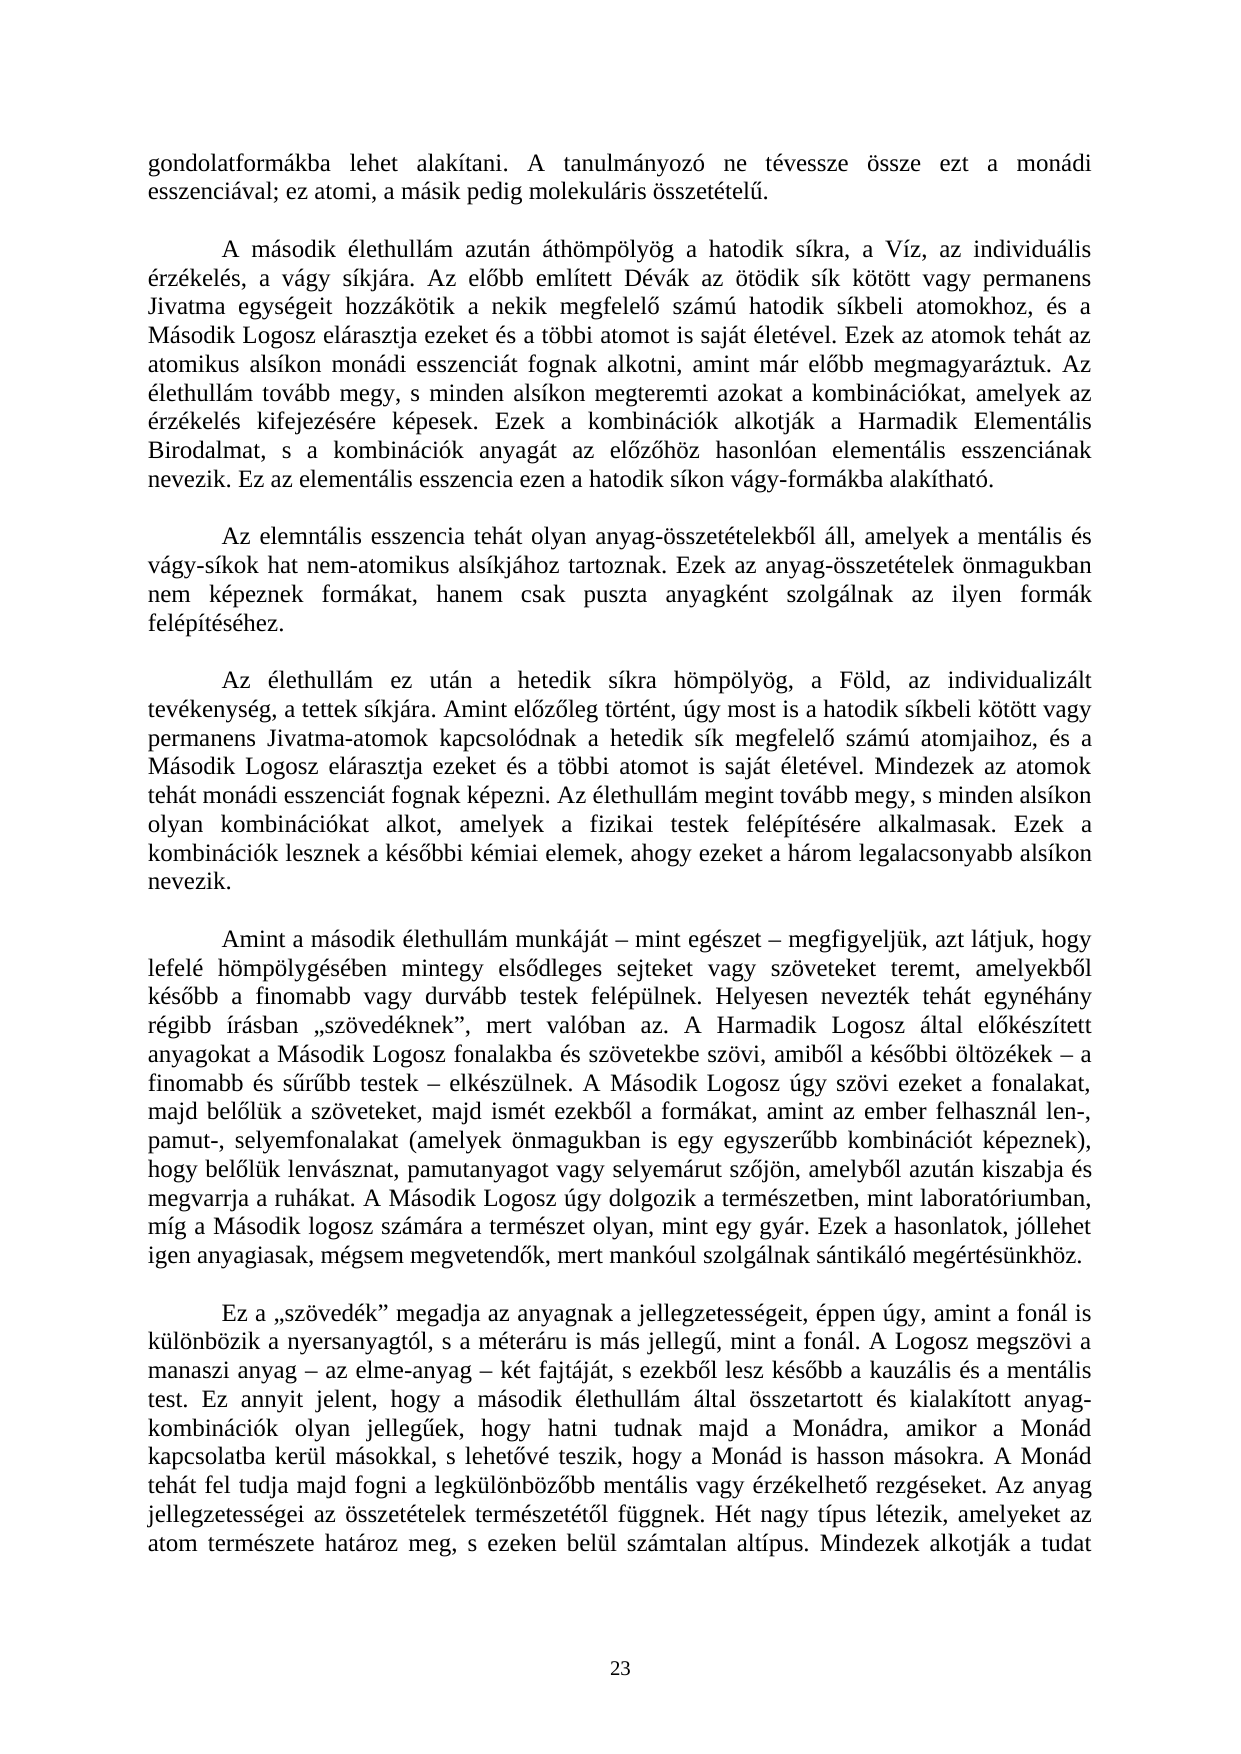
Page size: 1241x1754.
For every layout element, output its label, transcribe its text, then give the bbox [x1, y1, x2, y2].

text Az elemntális esszencia tehát olyan anyag-összetételekből áll, amelyek a mentális és vágy-síkok hat nem-atomikus alsíkjához tartoznak. Ezek az anyag-összetételek önmagukban nem képeznek formákat, hanem csak puszta anyagként szolgálnak az ilyen formák felépítéséhez. [148, 521, 1093, 636]
text A második élethullám azután áthömpölyög a hatodik síkra, a Víz, az individuális érzékelés, a vágy síkjára. Az előbb említett Dévák az ötödik sík kötött vagy permanens Jivatma egységeit hozzákötik a nekik megfelelő számú hatodik síkbeli atomokhoz, és a Második Logosz elárasztja ezeket és a többi atomot is saját életével. Ezek az atomok tehát az atomikus alsíkon monádi esszenciát fognak alkotni, amint már előbb megmagyaráztuk. Az élethullám tovább megy, s minden alsíkon megteremti azokat a kombinációkat, amelyek az érzékelés kifejezésére képesek. Ezek a kombinációk alkotják a Harmadik Elementális Birodalmat, s a kombinációk anyagát az előzőhöz hasonlóan elementális esszenciának nevezik. Ez az elementális esszencia ezen a hatodik síkon vágy-formákba alakítható. [148, 234, 1093, 493]
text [148, 1298, 1093, 1556]
text Az élethullám ez után a hetedik síkra hömpölyög, a Föld, az individualizált tevékenység, a tettek síkjára. Amint előzőleg történt, úgy most is a hatodik síkbeli kötött vagy permanens Jivatma-atomok kapcsolódnak a hetedik sík megfelelő számú atomjaihoz, és a Második Logosz elárasztja ezeket és a többi atomot is saját életével. Mindezek az atomok tehát monádi esszenciát fognak képezni. Az élethullám megint tovább megy, s minden alsíkon olyan kombinációkat alkot, amelyek a fizikai testek felépítésére alkalmasak. Ezek a kombinációk lesznek a későbbi kémiai elemek, ahogy ezeket a három legalacsonyabb alsíkon nevezik. [148, 665, 1093, 895]
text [148, 148, 1093, 205]
text Amint a második élethullám munkáját – mint egészet – megfigyeljük, azt látjuk, hogy lefelé hömpölygésében mintegy elsődleges sejteket vagy szöveteket teremt, amelyekből később a finomabb vagy durvább testek felépülnek. Helyesen nevezték tehát egynéhány régibb írásban „szövedéknek”, mert valóban az. A Harmadik Logosz által előkészített anyagokat a Második Logosz fonalakba és szövetekbe szövi, amiből a későbbi öltözékek – a finomabb és sűrűbb testek – elkészülnek. A Második Logosz úgy szövi ezeket a fonalakat, majd belőlük a szöveteket, majd ismét ezekből a formákat, amint az ember felhasznál len-, pamut-, selyemfonalakat (amelyek önmagukban is egy egyszerűbb kombinációt képeznek), hogy belőlük lenvásznat, pamutanyagot vagy selyemárut szőjön, amelyből azután kiszabja és megvarrja a ruhákat. A Második Logosz úgy dolgozik a természetben, mint laboratóriumban, míg a Második logosz számára a természet olyan, mint egy gyár. Ezek a hasonlatok, jóllehet igen anyagiasak, mégsem megvetendők, mert mankóul szolgálnak sántikáló megértésünkhöz. [148, 924, 1093, 1269]
